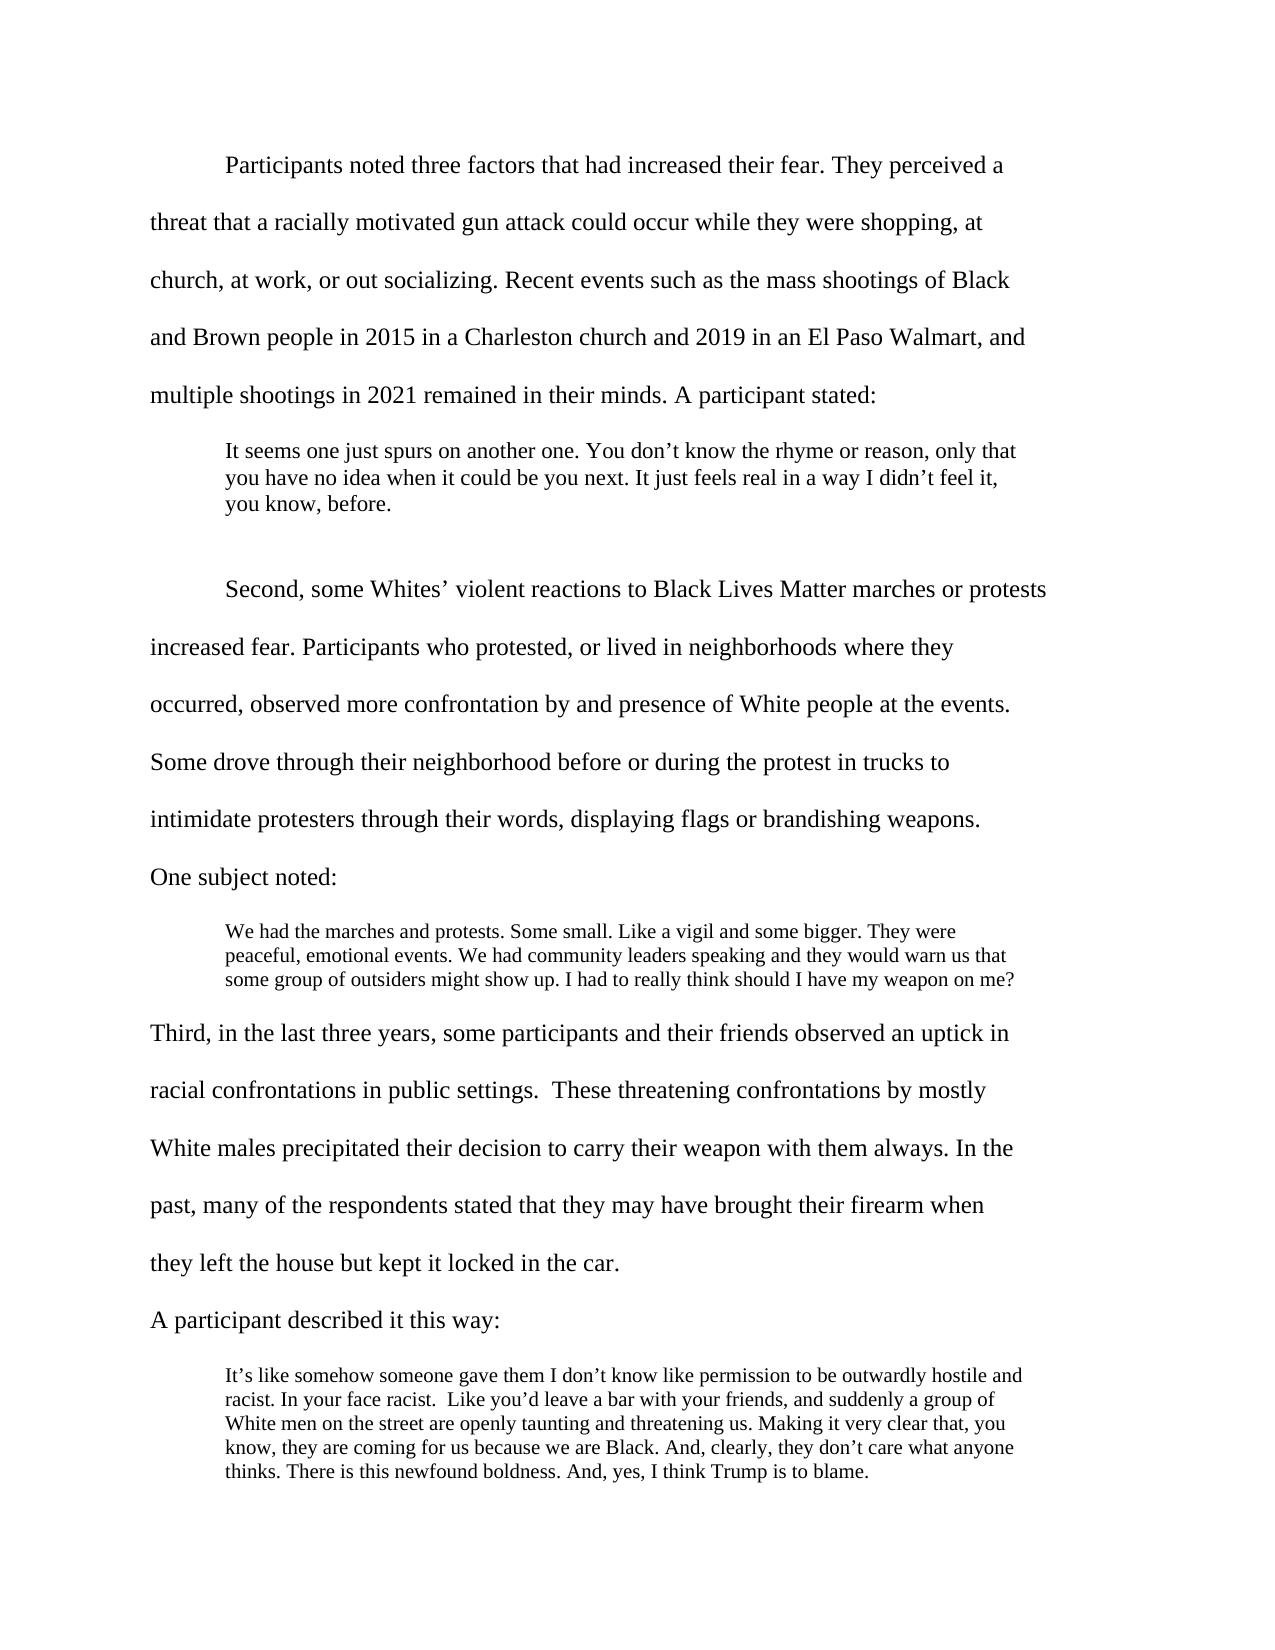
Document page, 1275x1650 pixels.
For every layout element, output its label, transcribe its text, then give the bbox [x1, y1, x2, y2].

text It seems one just spurs on another one. You don’t know the rhyme or reason, only that you have no idea when it could be you next. It just feels real in a way I didn’t feel it, you know, before. [225, 437, 1020, 517]
text It’s like somehow someone gave them I don’t know like permission to be outwardly hostile and racist. In your face racist. Like you’d leave a bar with your friends, and suddenly a group of White men on the street are openly taunting and threatening us. Making it very clear that, you know, they are coming for us because we are Black. And, clearly, they don’t care what anyone thinks. There is this newfound boldness. And, yes, I think Trump is to blame. [225, 1363, 1050, 1483]
text A participant described it this way: [150, 1305, 1020, 1334]
text Participants noted three factors that had increased their fear. They perceived a threat that a racially motivated gun attack could occur while they were shopping, at church, at work, or out socializing. Recent events such as the mass shootings of Black and Brown people in 2015 in a Charleston church and 2019 in an El Paso Walmart, and multiple shootings in 2021 remained in their minds. A participant stated: [150, 150, 1050, 409]
text Third, in the last three years, some participants and their friends observed an uptick in racial confrontations in public settings. These threatening confrontations by mostly White males precipitated their decision to carry their weapon with them always. In the past, many of the respondents stated that they may have brought their firearm when they left the house but kept it locked in the car. [150, 1018, 1020, 1276]
text We had the marches and protests. Some small. Like a vigil and some bigger. They were peaceful, emotional events. We had community leaders speaking and they would warn us that some group of outsiders might show up. I had to really think should I have my weapon on me? [225, 919, 1020, 991]
text One subject noted: [150, 862, 1050, 890]
text Second, some Whites’ violent reactions to Black Lives Matter marches or protests increased fear. Participants who protested, or lived in neighborhoods where they occurred, observed more confrontation by and presence of White people at the events. Some drove through their neighborhood before or during the protest in trucks to intimidate protesters through their words, displaying flags or brandishing weapons. [150, 574, 1050, 833]
